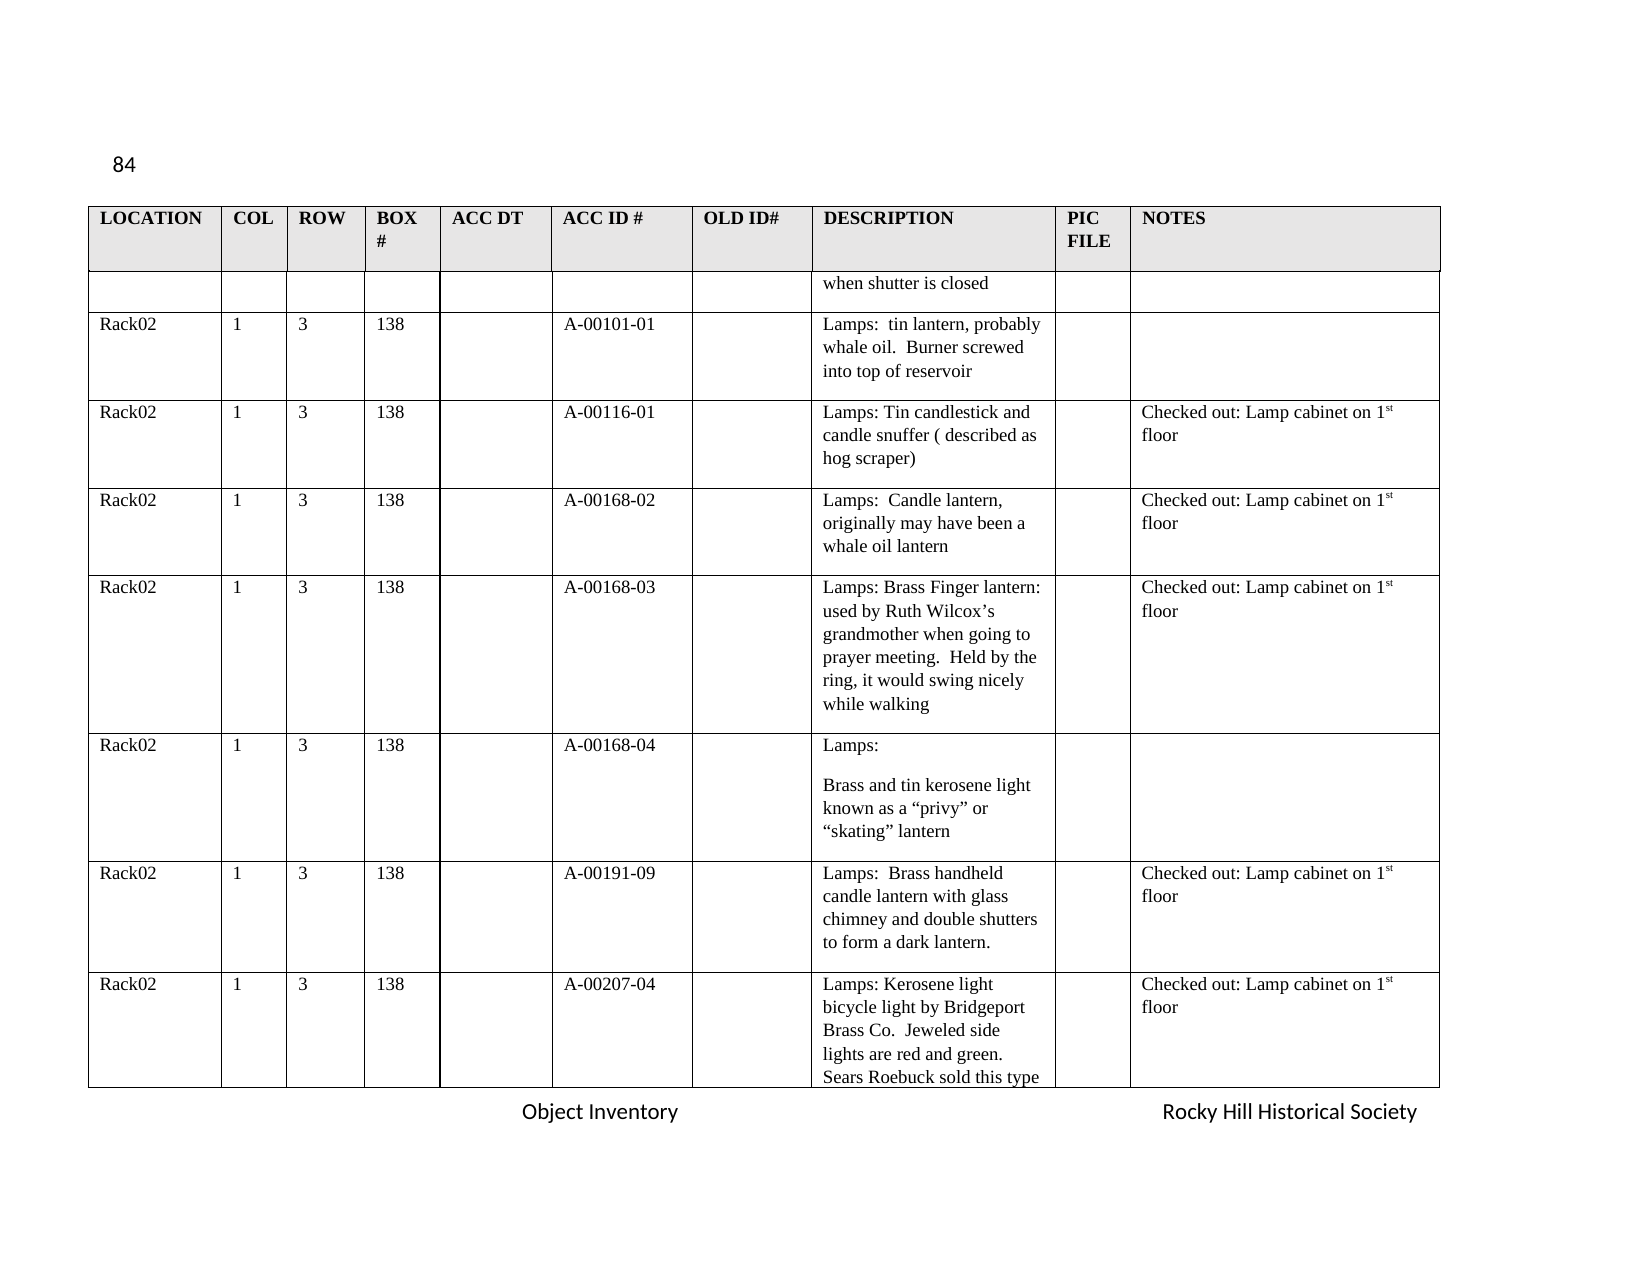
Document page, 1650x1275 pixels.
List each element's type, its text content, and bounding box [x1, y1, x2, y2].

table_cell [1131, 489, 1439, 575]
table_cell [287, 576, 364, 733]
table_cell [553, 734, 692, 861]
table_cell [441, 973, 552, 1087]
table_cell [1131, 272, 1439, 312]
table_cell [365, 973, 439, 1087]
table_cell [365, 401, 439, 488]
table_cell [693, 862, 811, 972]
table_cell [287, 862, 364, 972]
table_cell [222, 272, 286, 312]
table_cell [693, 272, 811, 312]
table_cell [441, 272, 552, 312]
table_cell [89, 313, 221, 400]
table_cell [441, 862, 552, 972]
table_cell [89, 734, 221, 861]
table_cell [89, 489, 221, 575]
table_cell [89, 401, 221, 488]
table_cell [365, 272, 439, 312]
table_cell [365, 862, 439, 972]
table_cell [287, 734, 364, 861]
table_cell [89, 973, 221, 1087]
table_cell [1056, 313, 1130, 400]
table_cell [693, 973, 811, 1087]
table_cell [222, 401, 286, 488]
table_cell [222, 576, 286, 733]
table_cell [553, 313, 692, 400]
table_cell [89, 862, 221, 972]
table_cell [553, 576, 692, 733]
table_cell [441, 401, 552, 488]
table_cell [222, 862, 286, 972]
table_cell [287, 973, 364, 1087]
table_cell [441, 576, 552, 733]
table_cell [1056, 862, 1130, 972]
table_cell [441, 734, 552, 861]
table_header NOTES [1131, 207, 1440, 271]
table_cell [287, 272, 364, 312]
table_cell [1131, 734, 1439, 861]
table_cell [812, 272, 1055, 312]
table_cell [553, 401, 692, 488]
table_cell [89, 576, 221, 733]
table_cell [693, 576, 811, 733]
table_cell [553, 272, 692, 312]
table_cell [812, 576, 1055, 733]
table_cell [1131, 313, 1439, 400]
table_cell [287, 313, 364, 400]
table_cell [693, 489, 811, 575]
table_header PIC FILE [1056, 207, 1130, 271]
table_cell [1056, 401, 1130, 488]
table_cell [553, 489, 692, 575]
table_header ACC DT [441, 207, 551, 271]
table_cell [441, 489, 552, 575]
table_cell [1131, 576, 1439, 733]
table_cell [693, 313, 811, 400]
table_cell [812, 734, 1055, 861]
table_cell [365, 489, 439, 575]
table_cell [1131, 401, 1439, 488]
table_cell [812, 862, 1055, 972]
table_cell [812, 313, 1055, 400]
table_header ROW [288, 207, 365, 271]
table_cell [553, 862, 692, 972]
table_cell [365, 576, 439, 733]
table_header LOCATION [89, 207, 221, 271]
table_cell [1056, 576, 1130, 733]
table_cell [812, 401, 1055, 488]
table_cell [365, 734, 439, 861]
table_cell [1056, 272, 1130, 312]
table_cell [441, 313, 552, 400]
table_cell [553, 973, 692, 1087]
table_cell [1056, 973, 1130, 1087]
table_header DESCRIPTION [813, 207, 1055, 271]
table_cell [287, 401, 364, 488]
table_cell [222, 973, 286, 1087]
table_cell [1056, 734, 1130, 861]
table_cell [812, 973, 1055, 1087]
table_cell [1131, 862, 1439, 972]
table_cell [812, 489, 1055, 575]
table_header BOX # [366, 207, 440, 271]
table_header ACC ID # [552, 207, 692, 271]
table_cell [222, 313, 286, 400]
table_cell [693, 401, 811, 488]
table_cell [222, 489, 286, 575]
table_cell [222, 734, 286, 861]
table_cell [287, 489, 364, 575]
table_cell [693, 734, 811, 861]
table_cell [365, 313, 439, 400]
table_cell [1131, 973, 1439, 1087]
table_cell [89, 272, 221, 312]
table_header COL [222, 207, 287, 271]
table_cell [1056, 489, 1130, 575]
table_header OLD ID# [693, 207, 812, 271]
